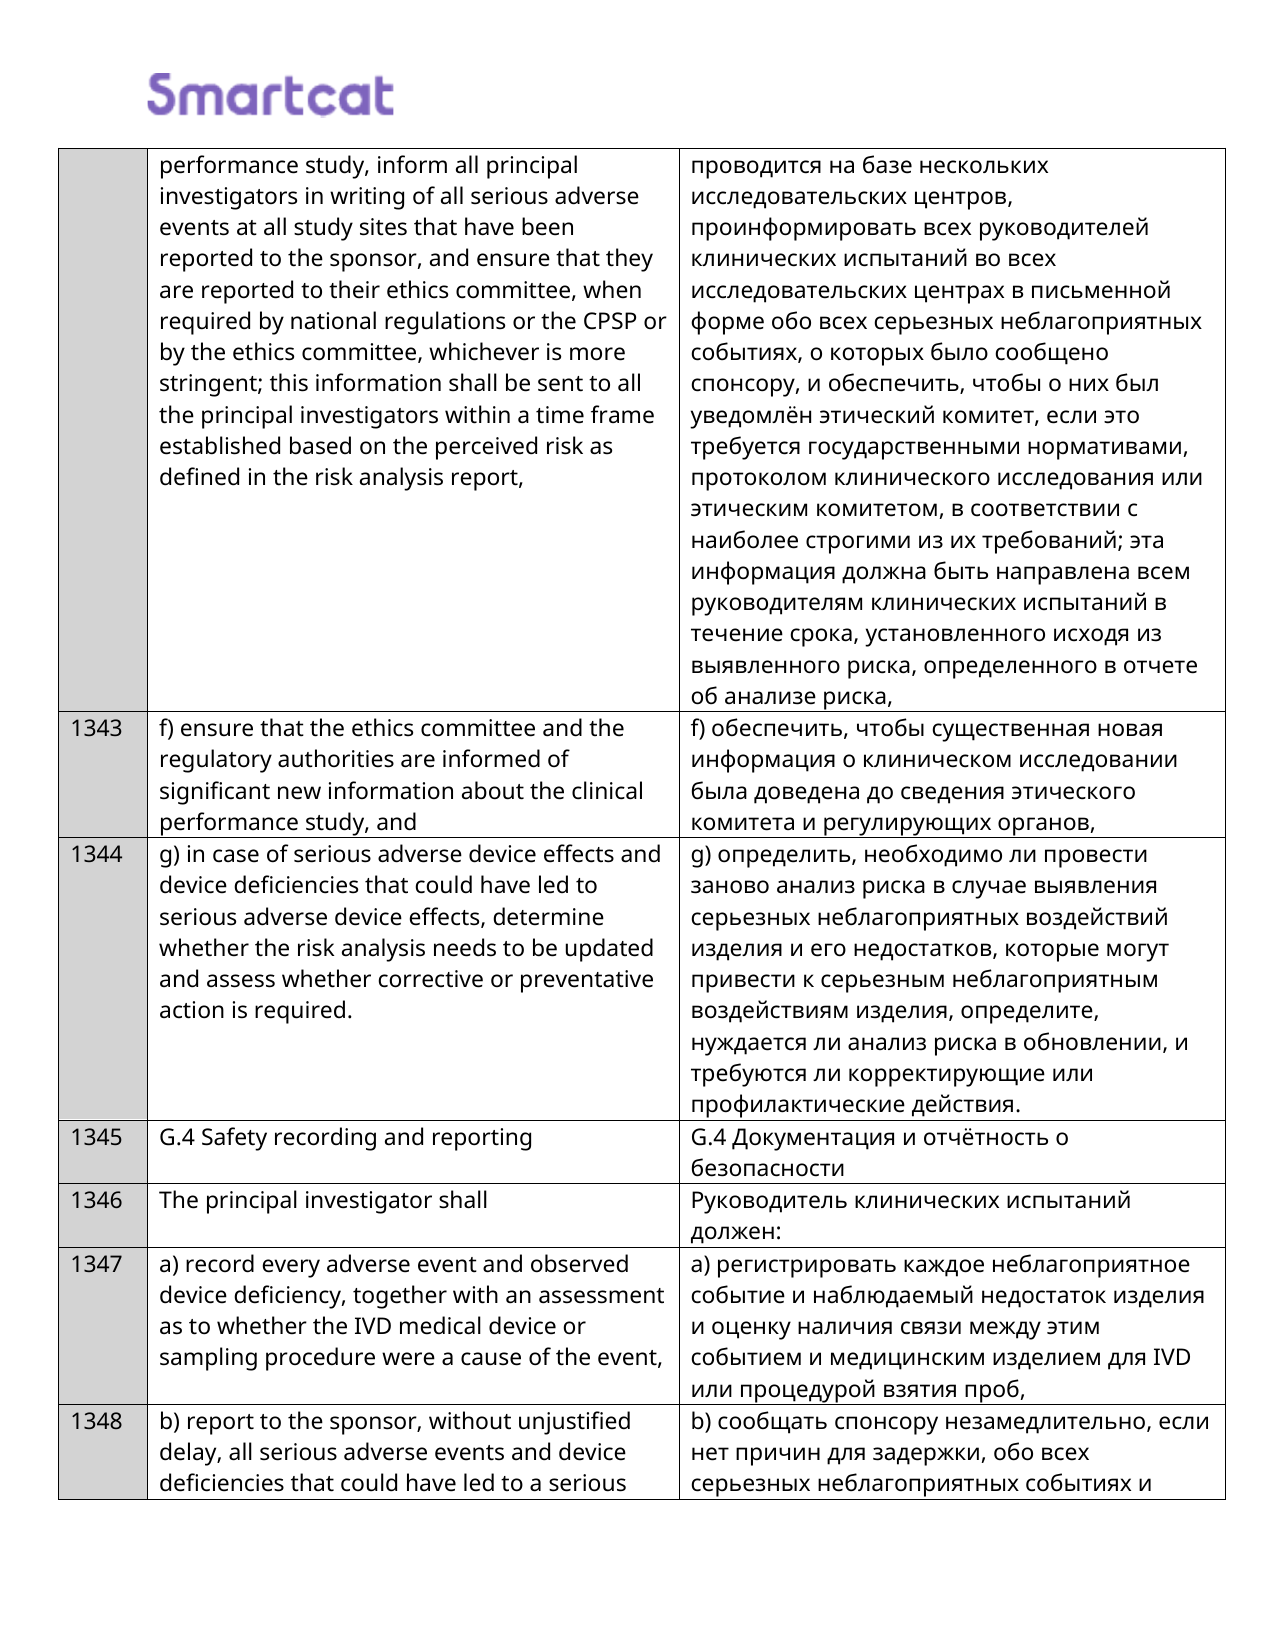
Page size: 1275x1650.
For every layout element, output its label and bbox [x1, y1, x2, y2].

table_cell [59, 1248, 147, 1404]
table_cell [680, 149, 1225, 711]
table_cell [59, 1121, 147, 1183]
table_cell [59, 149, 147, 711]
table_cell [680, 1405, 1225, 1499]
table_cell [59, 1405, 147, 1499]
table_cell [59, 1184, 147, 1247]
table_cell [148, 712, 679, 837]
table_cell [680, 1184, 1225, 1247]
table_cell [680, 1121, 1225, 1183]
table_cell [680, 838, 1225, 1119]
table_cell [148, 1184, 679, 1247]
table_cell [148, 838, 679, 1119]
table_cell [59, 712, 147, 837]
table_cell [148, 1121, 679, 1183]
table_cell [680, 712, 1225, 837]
picture [147, 73, 394, 118]
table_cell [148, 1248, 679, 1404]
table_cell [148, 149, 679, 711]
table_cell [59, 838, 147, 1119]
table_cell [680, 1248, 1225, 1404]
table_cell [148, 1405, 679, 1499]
